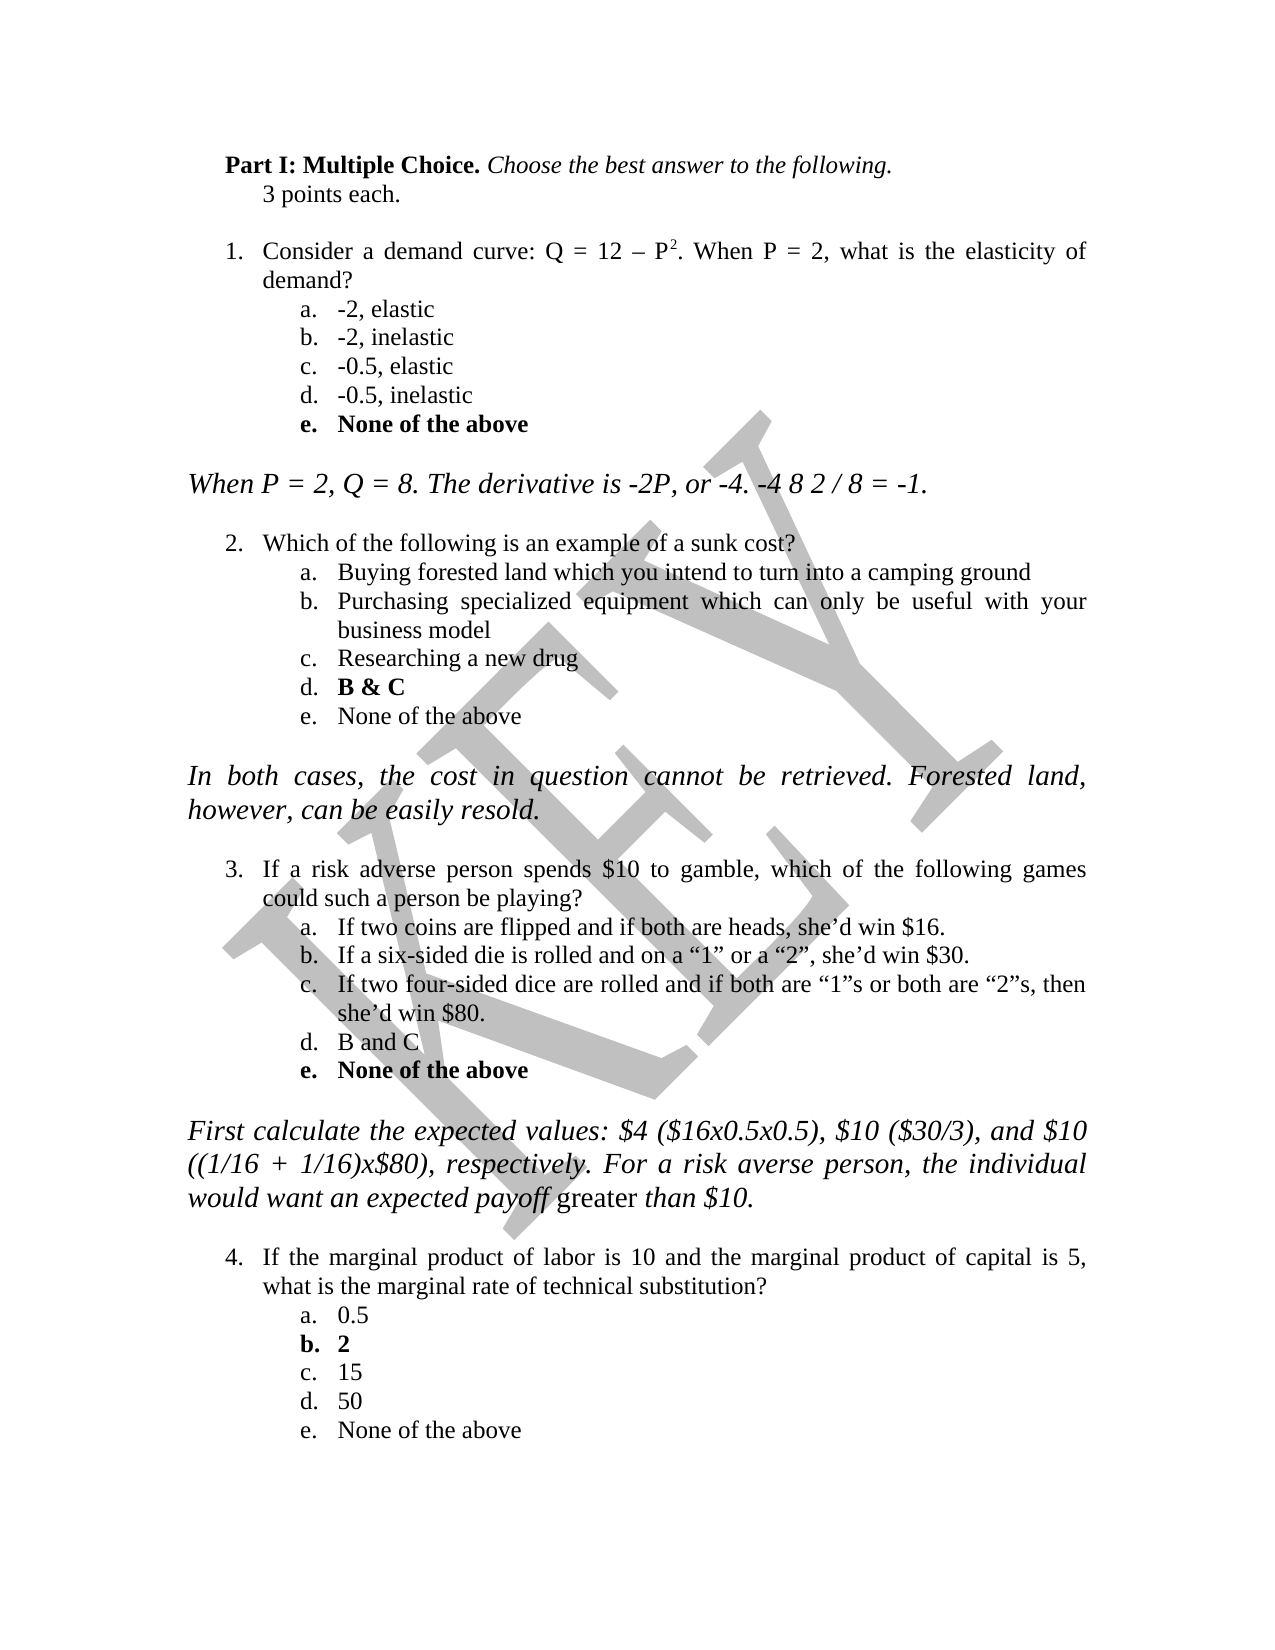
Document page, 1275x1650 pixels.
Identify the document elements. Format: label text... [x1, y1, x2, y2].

list None of the above [300, 701, 1087, 730]
list -2, elastic [300, 294, 1087, 322]
list -2, inelastic [300, 322, 1087, 351]
list 15 [300, 1357, 1087, 1386]
list Buying forested land which you intend to turn into a camping ground [300, 557, 1087, 586]
list If a six-sided die is rolled and on a “1” or a “2”, she’d win $30. [300, 941, 1087, 969]
list None of the above [300, 1415, 1087, 1444]
text In both cases, the cost in question cannot be retrieved. Forested land, however, can be easily resold. [187, 758, 1087, 826]
list 50 [300, 1386, 1087, 1415]
text First calculate the expected values: $4 ($16x0.5x0.5), $10 ($30/3), and $10 ((1/16 + 1/16)x$80), respectively. For a risk averse person, the individual would want an expected payoff greater than $10. [187, 1113, 1087, 1214]
list B & C [300, 672, 1087, 701]
text When P = 2, Q = 8. The derivative is -2P, or -4. -4 8 2 / 8 = -1. [187, 466, 1087, 500]
list None of the above [300, 1056, 1087, 1084]
list 0.5 [300, 1300, 1087, 1329]
list Which of the following is an example of a sunk cost? [225, 528, 1087, 557]
list Researching a new drug [300, 643, 1087, 672]
list 2 [300, 1329, 1087, 1357]
text Part I: Multiple Choice. Choose the best answer to the following. [225, 150, 1087, 179]
list Purchasing specialized equipment which can only be useful with your business model [300, 586, 1087, 643]
list If the marginal product of labor is 10 and the marginal product of capital is 5, what is the marginal rate of technical substitution? [225, 1242, 1087, 1300]
list -0.5, elastic [300, 351, 1087, 380]
list None of the above [300, 409, 1087, 437]
list B and C [300, 1027, 1087, 1056]
list If a risk adverse person spends $10 to gamble, which of the following games could such a person be playing? [225, 854, 1087, 912]
list Consider a demand curve: Q = 12 – P2. When P = 2, what is the elasticity of demand? [225, 236, 1087, 294]
text 3 points each. [225, 179, 1087, 207]
list If two coins are flipped and if both are heads, she’d win $16. [300, 912, 1087, 941]
list -0.5, inelastic [300, 380, 1087, 409]
list If two four-sided dice are rolled and if both are “1”s or both are “2”s, then she’d win $80. [300, 969, 1087, 1027]
